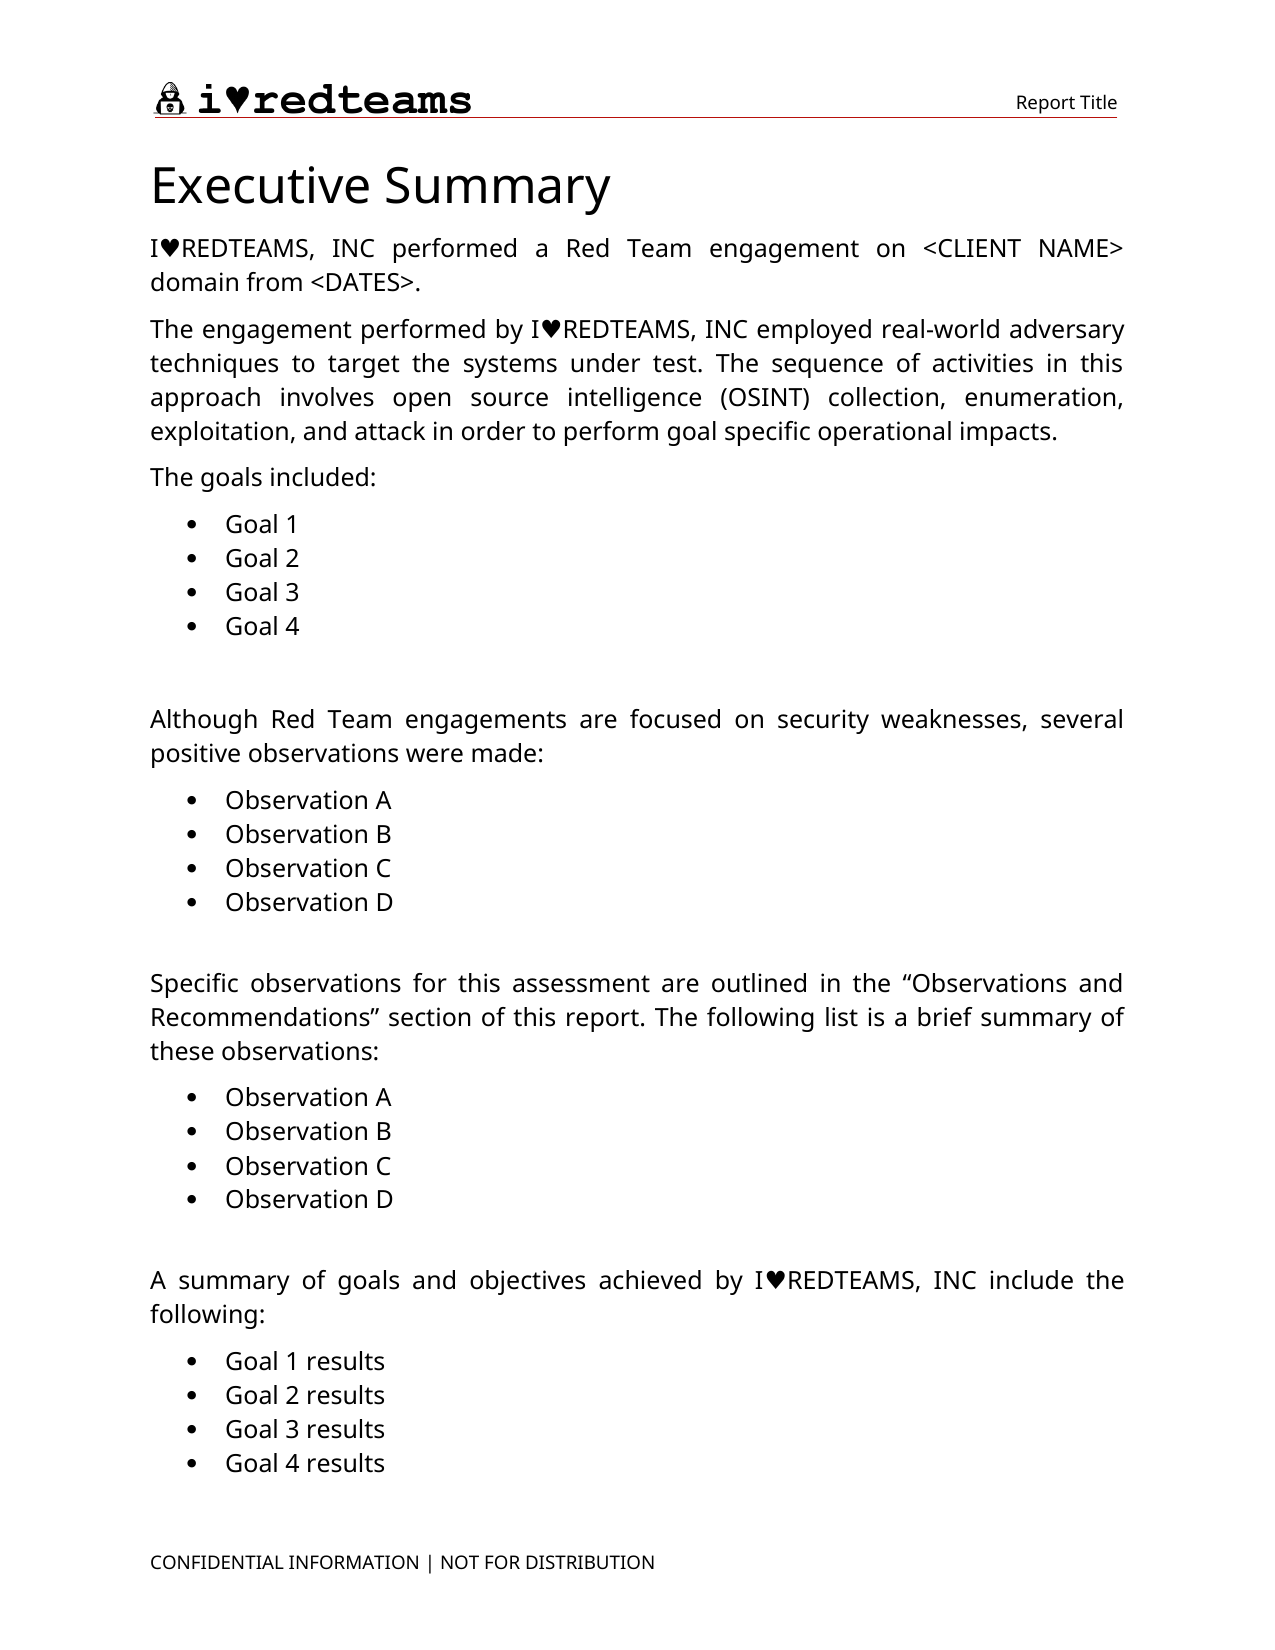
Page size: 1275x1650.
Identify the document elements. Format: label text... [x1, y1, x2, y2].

list Goal 4 [187, 609, 1125, 643]
list Goal 2 [187, 541, 1125, 575]
list Goal 2 results [187, 1377, 1125, 1412]
text I♥REDTEAMS, INC performed a Red Team engagement on <CLIENT NAME> domain from <DATES>. [150, 231, 1125, 299]
list Goal 1 results [187, 1343, 1125, 1377]
picture [150, 75, 474, 123]
text The engagement performed by I♥REDTEAMS, INC employed real-world adversary techniques to target the systems under test. The sequence of activities in this approach involves open source intelligence (OSINT) collection, enumeration, exploitation, and attack in order to perform goal specific operational impacts. [150, 311, 1125, 447]
list Observation A [187, 782, 1125, 817]
text Specific observations for this assessment are outlined in the “Observations and Recommendations” section of this report. The following list is a brief summary of these observations: [150, 965, 1125, 1067]
list Goal 3 results [187, 1412, 1125, 1446]
list Observation D [187, 885, 1125, 919]
subtitle Executive Summary [150, 150, 1125, 218]
list Goal 4 results [187, 1446, 1125, 1480]
list Goal 3 [187, 575, 1125, 609]
list Observation C [187, 1148, 1125, 1182]
list Observation B [187, 817, 1125, 851]
text A summary of goals and objectives achieved by I♥REDTEAMS, INC include the following: [150, 1263, 1125, 1331]
list Observation C [187, 851, 1125, 885]
list Observation D [187, 1182, 1125, 1216]
list Observation B [187, 1114, 1125, 1148]
text The goals included: [150, 460, 1125, 494]
list Goal 1 [187, 507, 1125, 541]
text Although Red Team engagements are focused on security weaknesses, several positive observations were made: [150, 702, 1125, 770]
list Observation A [187, 1080, 1125, 1114]
